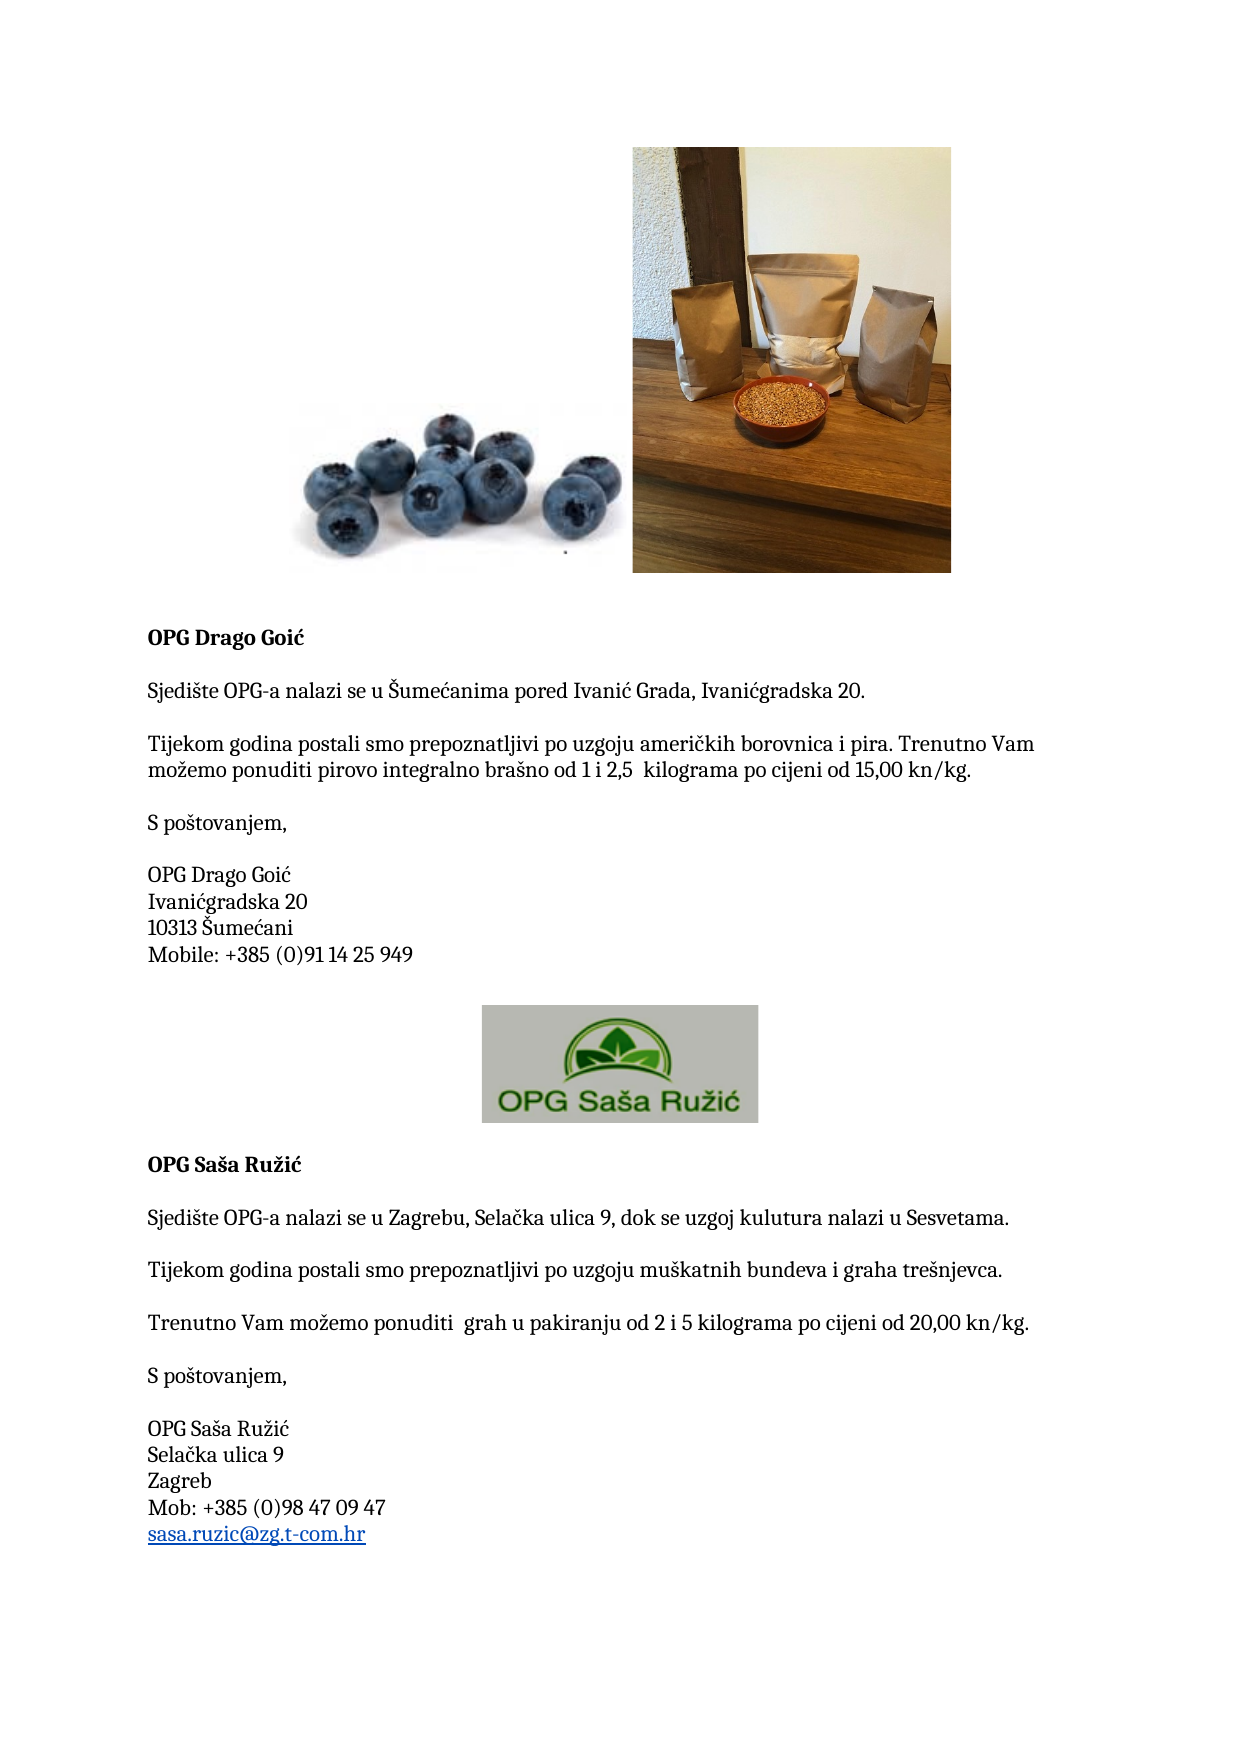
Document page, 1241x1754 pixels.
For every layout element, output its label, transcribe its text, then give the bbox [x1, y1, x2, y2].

text Mobile: +385 (0)91 14 25 949 [148, 941, 1092, 968]
text Sjedište OPG-a nalazi se u Šumećanima pored Ivanić Grada, Ivanićgradska 20. [148, 678, 1092, 704]
text OPG Saša Ružić [148, 1415, 1092, 1442]
text Ivanićgradska 20 [148, 889, 1092, 915]
text Tijekom godina postali smo prepoznatljivi po uzgoju američkih borovnica i pira. Trenutno Vam možemo ponuditi pirovo integralno brašno od 1 i 2,5 kilograma po cijeni od 15,00 kn/kg. [148, 731, 1092, 783]
text Sjedište OPG-a nalazi se u Zagrebu, Selačka ulica 9, dok se uzgoj kulutura nalazi u Sesvetama. [148, 1204, 1092, 1231]
text Selačka ulica 9 [148, 1442, 1092, 1468]
text OPG Saša Ružić [148, 1152, 1092, 1178]
text 10313 Šumećani [148, 915, 1092, 941]
text OPG Drago Goić [148, 625, 1092, 651]
text Tijekom godina postali smo prepoznatljivi po uzgoju muškatnih bundeva i graha trešnjevca. [148, 1257, 1092, 1283]
text sasa.ruzic@zg.t-com.hr [148, 1521, 1092, 1547]
text Mob: +385 (0)98 47 09 47 [148, 1494, 1092, 1521]
text OPG Drago Goić [148, 862, 1092, 889]
text Trenutno Vam možemo ponuditi grah u pakiranju od 2 i 5 kilograma po cijeni od 20,00 kn/kg. [148, 1310, 1092, 1336]
text S poštovanjem, [148, 1363, 1092, 1389]
text Zagreb [148, 1468, 1092, 1494]
text S poštovanjem, [148, 809, 1092, 836]
picture [481, 1005, 759, 1123]
picture [288, 147, 952, 573]
